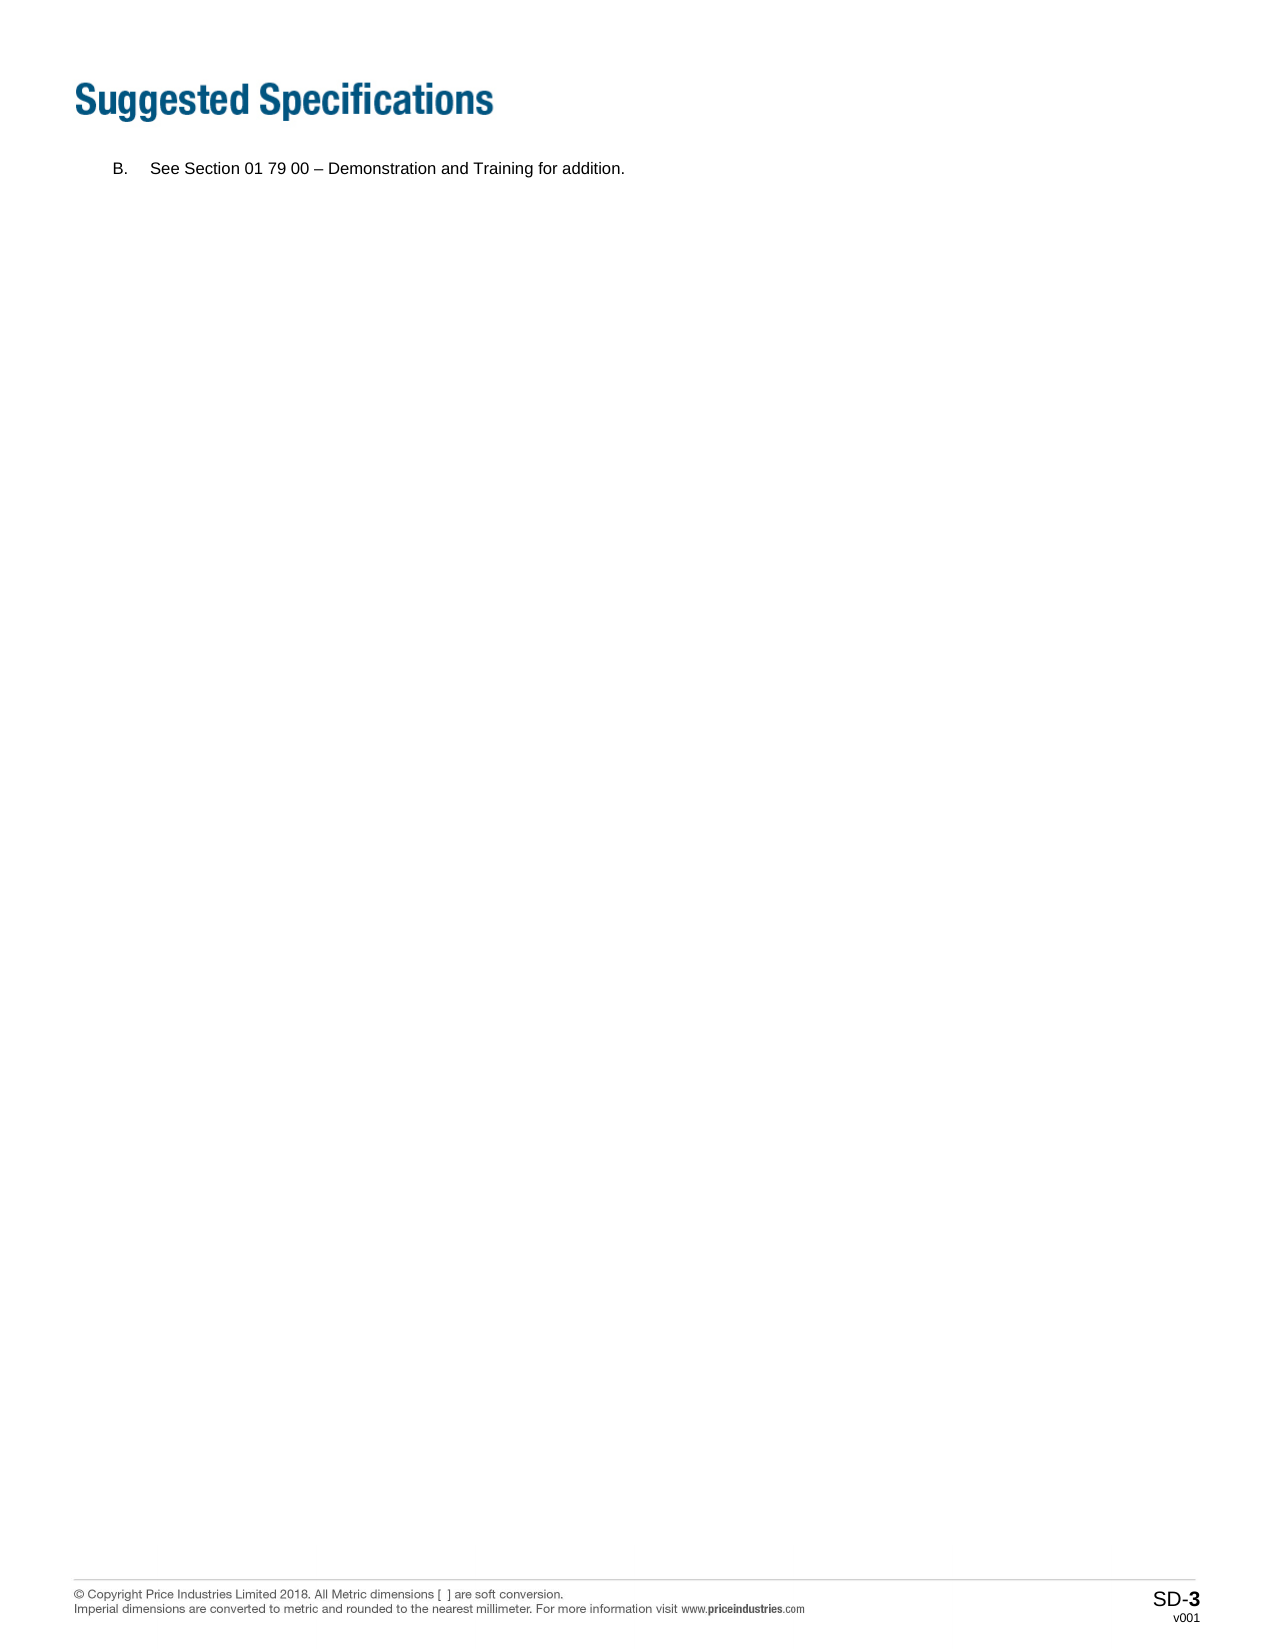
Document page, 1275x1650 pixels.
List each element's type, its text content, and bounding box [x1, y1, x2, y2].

picture [0, 0, 1275, 131]
list See Section 01 79 00 – Demonstration and Training for addition. [112, 159, 1200, 178]
picture [0, 1545, 1270, 1649]
